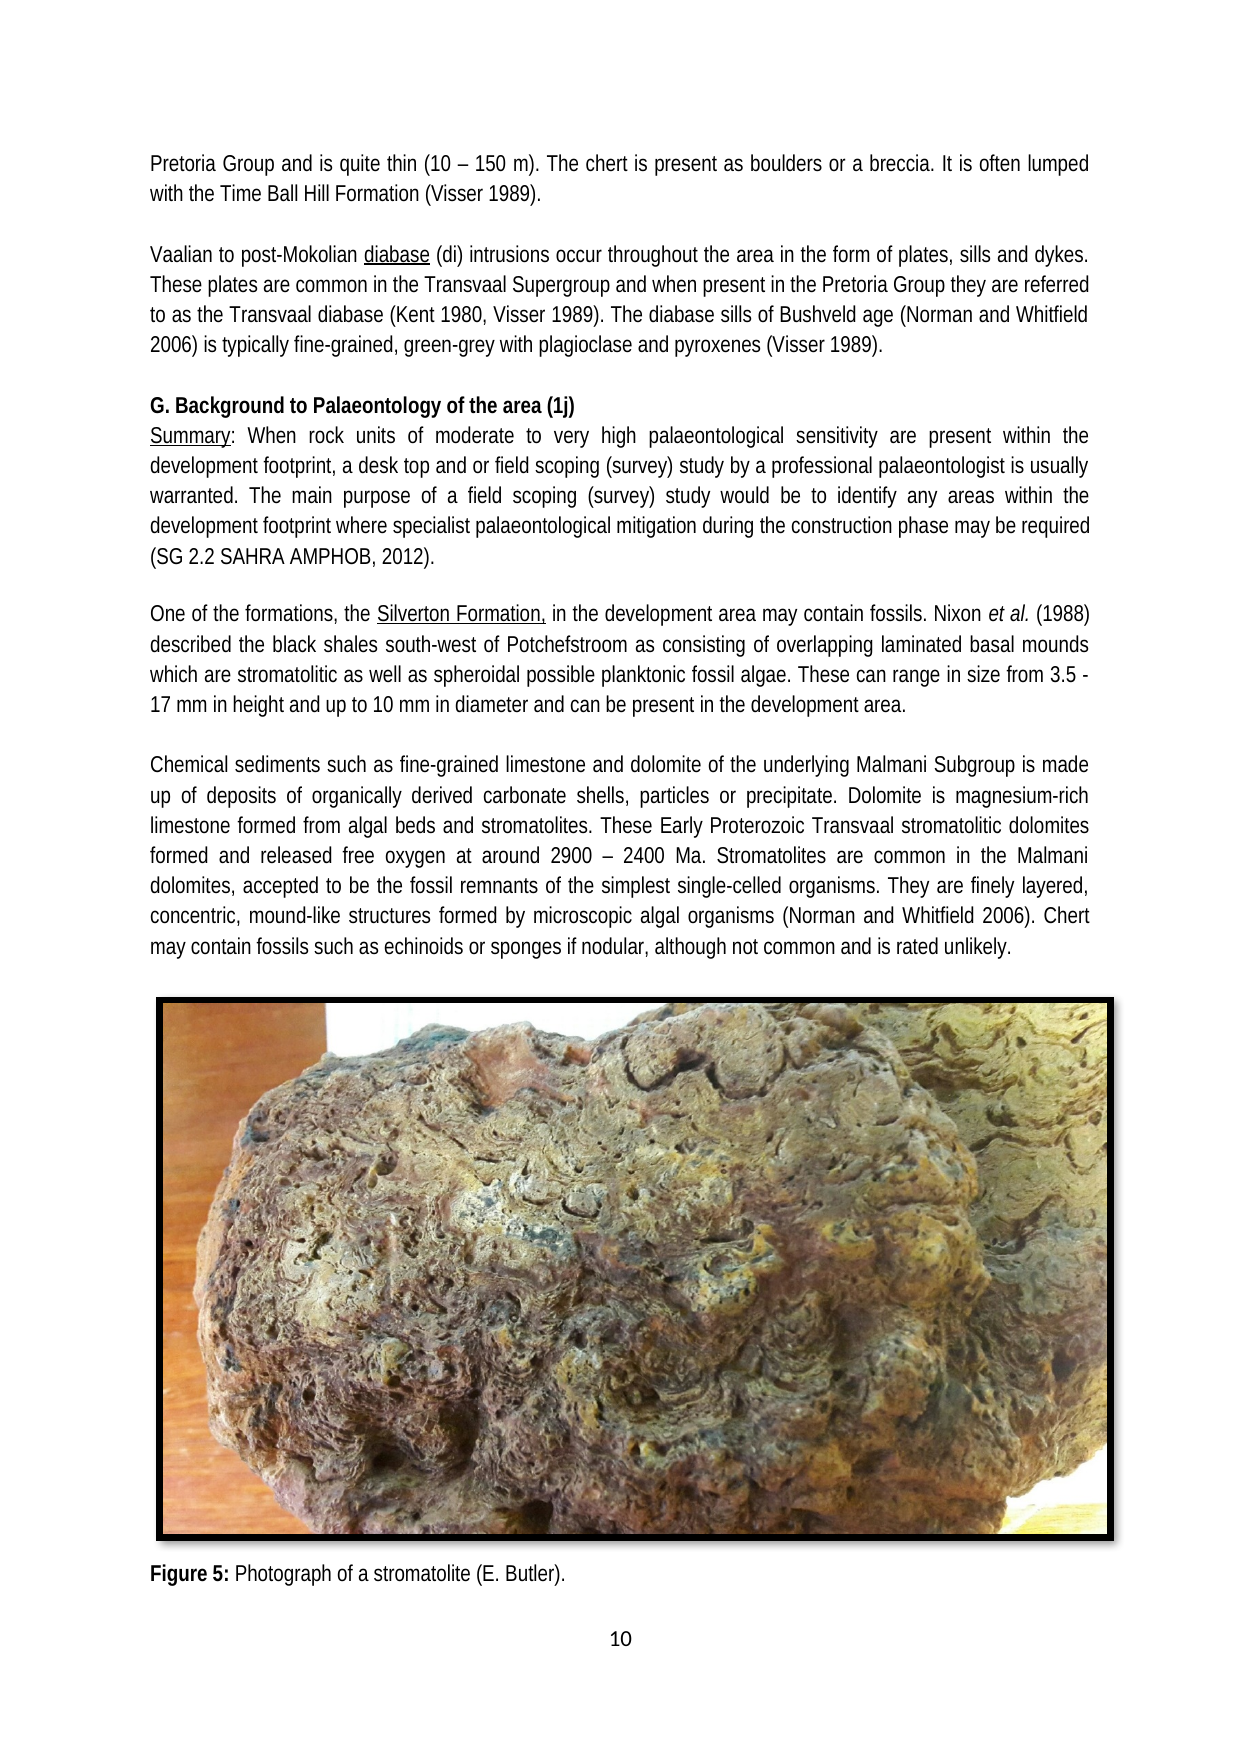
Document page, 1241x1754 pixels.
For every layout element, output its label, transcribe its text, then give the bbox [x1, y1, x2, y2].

text Vaalian to post-Mokolian diabase (di) intrusions occur throughout the area in the form of plates, sills and dykes. These plates are common in the Transvaal Supergroup and when present in the Pretoria Group they are referred to as the Transvaal diabase (Kent 1980, Visser 1989). The diabase sills of Bushveld age (Norman and Whitfield 2006) is typically fine-grained, green-grey with plagioclase and pyroxenes (Visser 1989). [150, 241, 1090, 358]
text Figure 5: Photograph of a stromatolite (E. Butler). [150, 1560, 1090, 1587]
picture [163, 1003, 1107, 1534]
text Chemical sediments such as fine-grained limestone and dolomite of the underlying Malmani Subgroup is made up of deposits of organically derived carbonate shells, particles or precipitate. Dolomite is magnesium-rich limestone formed from algal beds and stromatolites. These Early Proterozoic Transvaal stromatolitic dolomites formed and released free oxygen at around 2900 – 2400 Ma. Stromatolites are common in the Malmani dolomites, accepted to be the fossil remnants of the simplest single-celled organisms. They are finely layered, concentric, mound-like structures formed by microscopic algal organisms (Norman and Whitfield 2006). Chert may contain fossils such as echinoids or sponges if nodular, although not common and is rated unlikely. [150, 751, 1090, 959]
text One of the formations, the Silverton Formation, in the development area may contain fossils. Nixon et al. (1988) described the black shales south-west of Potchefstroom as consisting of overlapping laminated basal mounds which are stromatolitic as well as spheroidal possible planktonic fossil algae. These can range in size from 3.5 - 17 mm in height and up to 10 mm in diameter and can be present in the development area. [150, 600, 1090, 717]
text G. Background to Palaeontology of the area (1j) [150, 392, 1090, 418]
text Summary: When rock units of moderate to very high palaeontological sensitivity are present within the development footprint, a desk top and or field scoping (survey) study by a professional palaeontologist is usually warranted. The main purpose of a field scoping (survey) study would be to identify any areas within the development footprint where specialist palaeontological mitigation during the construction phase may be required (SG 2.2 SAHRA AMPHOB, 2012). [150, 422, 1090, 569]
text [150, 150, 1090, 207]
